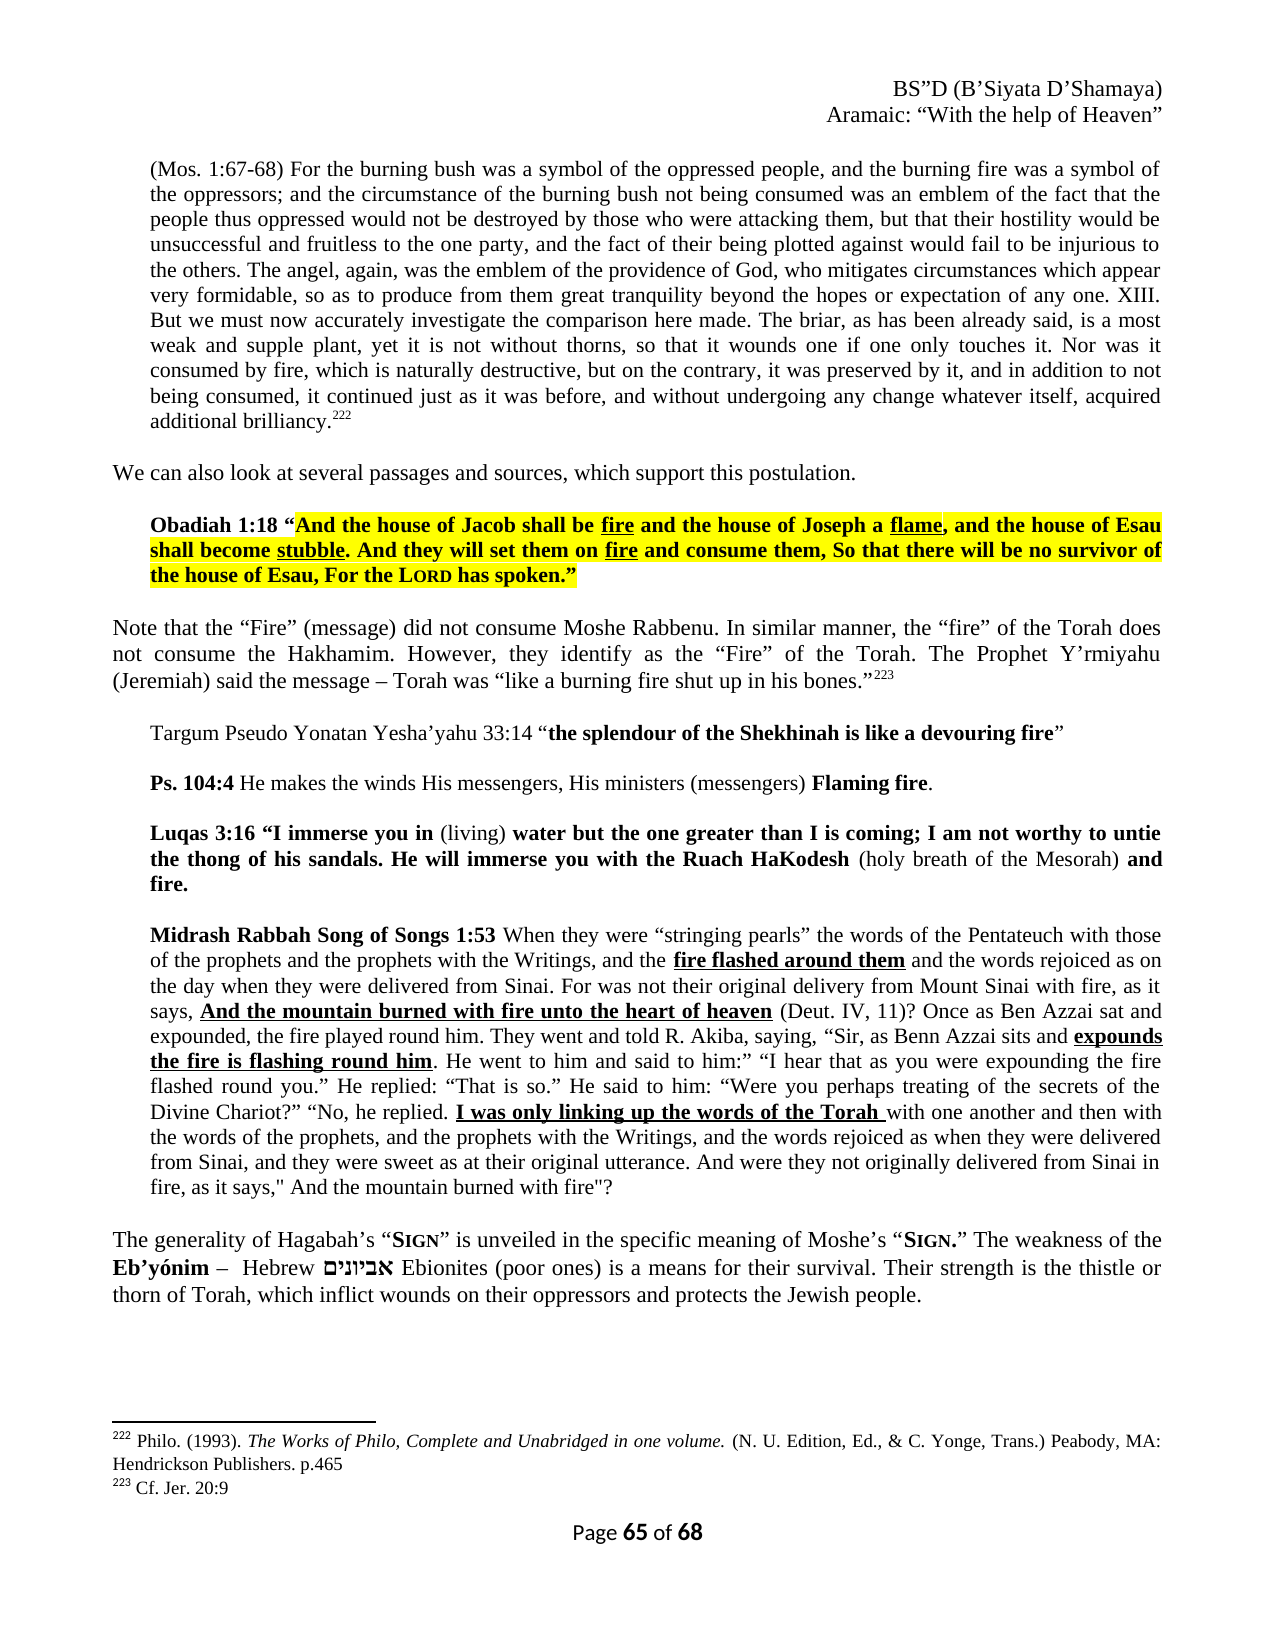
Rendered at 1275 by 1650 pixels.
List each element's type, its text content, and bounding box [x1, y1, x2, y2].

text Midrash Rabbah Song of Songs 1:53 When they were “stringing pearls” the words of the Pentateuch with those of the prophets and the prophets with the Writings, and the fire flashed around them and the words rejoiced as on the day when they were delivered from Sinai. For was not their original delivery from Mount Sinai with fire, as it says, And the mountain burned with fire unto the heart of heaven (Deut. IV, 11)? ﻿Once as Ben Azzai sat and expounded, the fire played round him. They went and told R. Akiba, saying, “Sir, as Benn Azzai sits and expounds the fire is flashing round him. He went to him and said to him:” “I hear that as you were expounding the fire flashed round you.” He replied: “That is so.” He said to him: “Were you perhaps treating of the secrets of the Divine Chariot?” “No, he replied. I was only linking up the words of the Torah with one another and then with the words of the prophets, and the prophets with the Writings, and the words rejoiced as when they were delivered from Sinai, and they were sweet as at their original utterance. And were they not originally delivered from Sinai in fire, as it says," And the mountain burned with fire"? [150, 922, 1162, 1199]
text We can also look at several passages and sources, which support this postulation. [112, 459, 1162, 486]
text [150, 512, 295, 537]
text Obadiah 1:18 “And the house of Jacob shall be fire and the house of Joseph a flame, and the house of Esau shall become stubble. And they will set them on fire and consume them, So that there will be no survivor of the house of Esau, For the Lord has spoken.” [150, 562, 1162, 588]
text Luqas 3:16 “I immerse you in (living) water but the one greater than I is coming; I am not worthy to untie the thong of his sandals. He will immerse you with the Ruach HaKodesh (holy breath of the Mesorah) and fire. [150, 820, 1162, 896]
text Ps. 104:4 He makes the winds His messengers, His ministers (messengers) Flaming fire. [150, 770, 1162, 795]
text (Mos. 1:67-68) For the burning bush was a symbol of the oppressed people, and the burning fire was a symbol of the oppressors; and the circumstance of the burning bush not being consumed was an emblem of the fact that the people thus oppressed would not be destroyed by those who were attacking them, but that their hostility would be unsuccessful and fruitless to the one party, and the fact of their being plotted against would fail to be injurious to the others. The angel, again, was the emblem of the providence of God, who mitigates circumstances which appear very formidable, so as to produce from them great tranquility beyond the hopes or expectation of any one. XIII. But we must now accurately investigate the comparison here made. The briar, as has been already said, is a most weak and supple plant, yet it is not without thorns, so that it wounds one if one only touches it. Nor was it consumed by fire, which is naturally destructive, but on the contrary, it was preserved by it, and in addition to not being consumed, it continued just as it was before, and without undergoing any change whatever itself, acquired additional brilliancy. [150, 156, 1162, 433]
text Targum Pseudo Yonatan Yesha’yahu 33:14 “the splendour of the Shekhinah is like a devouring fire” [150, 719, 1162, 745]
text The generality of Hagabah’s “Sign” is unveiled in the specific meaning of Moshe’s “Sign.” The weakness of the Eb’yónim – Hebrew אביונים Ebionites (poor ones) is a means for their survival. Their strength is the thistle or thorn of Torah, which inflict wounds on their oppressors and protects the Jewish people. [112, 1226, 1162, 1307]
text Note that the “Fire” (message) did not consume Moshe Rabbenu. In similar manner, the “fire” of the Torah does not consume the Hakhamim. However, they identify as the “Fire” of the Torah. The Prophet Y’rmiyahu (Jeremiah) said the message – Torah was “like a burning fire shut up in his bones.” [112, 614, 1162, 693]
